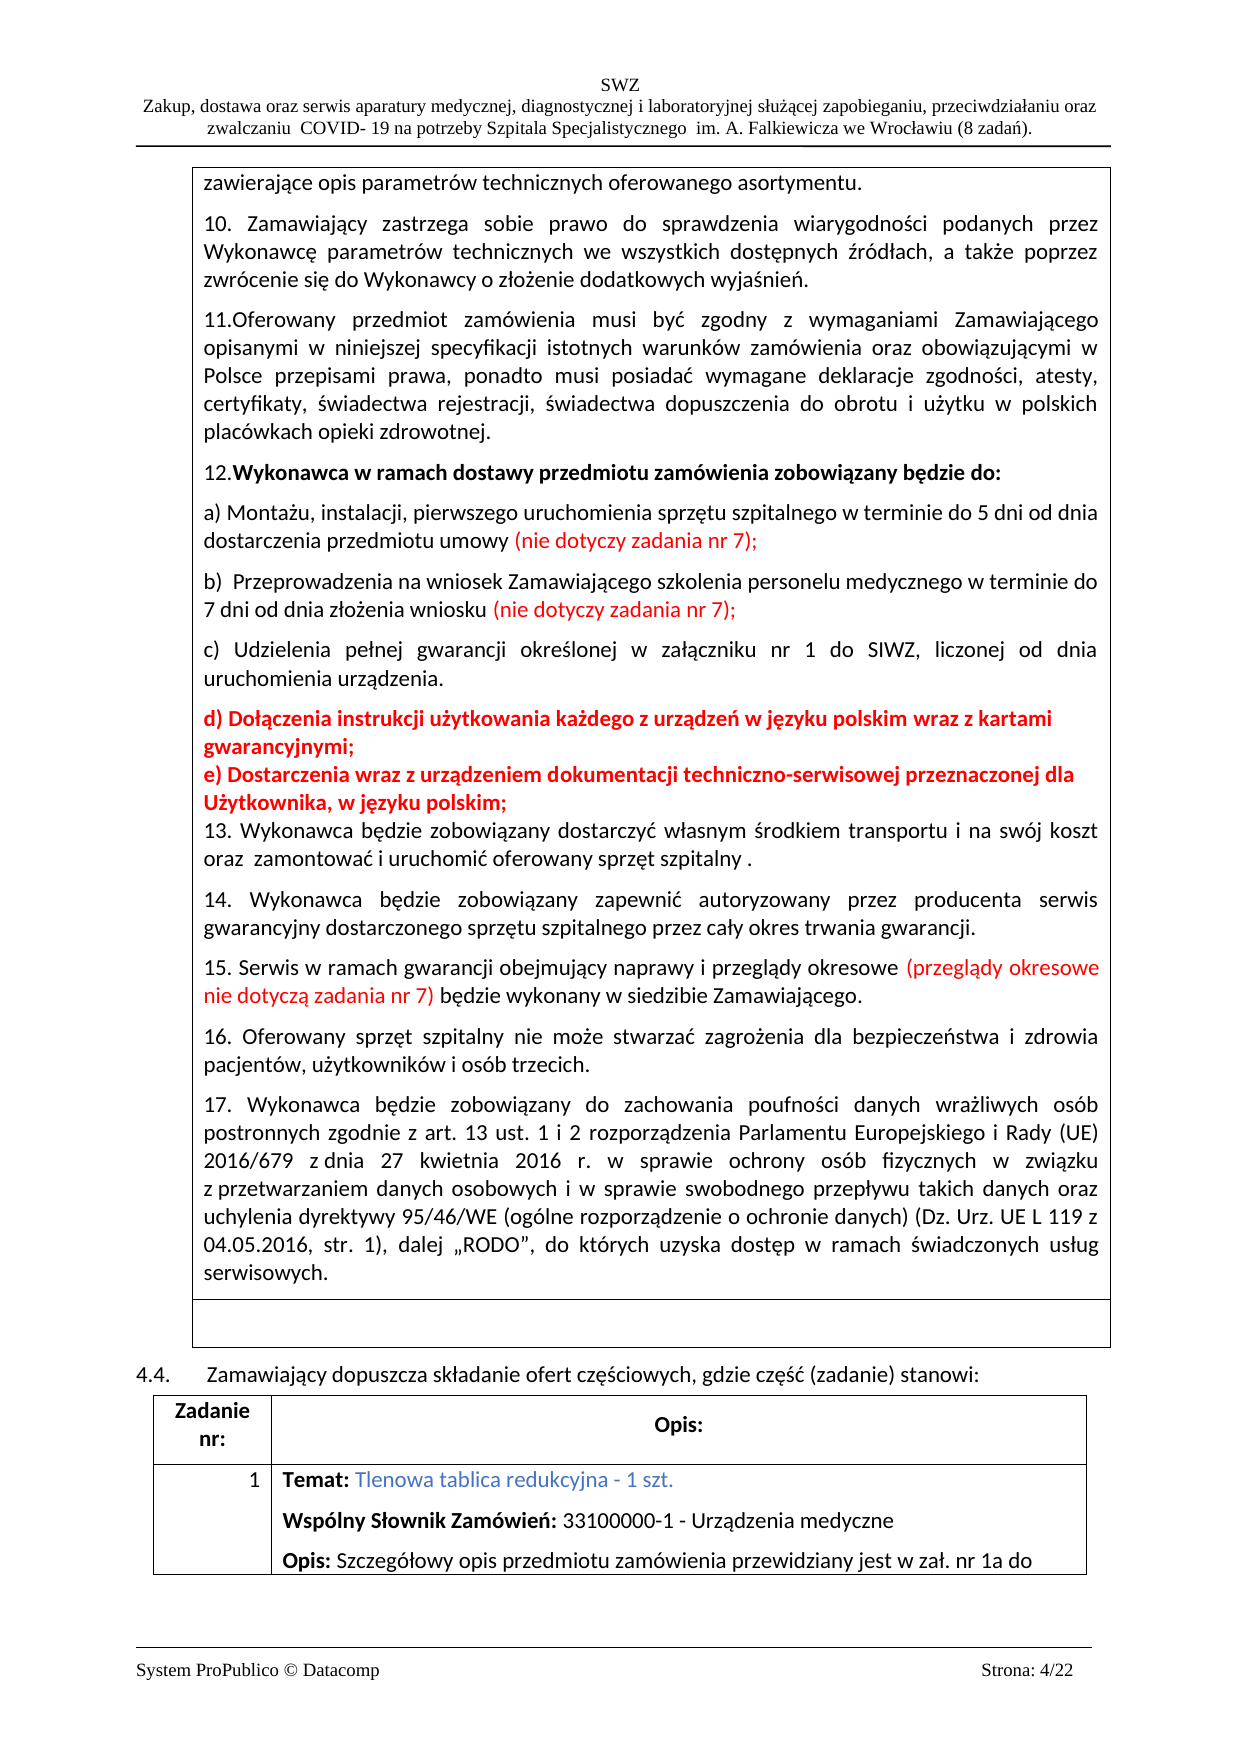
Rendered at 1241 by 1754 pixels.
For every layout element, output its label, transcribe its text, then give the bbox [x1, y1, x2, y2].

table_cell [272, 1465, 1086, 1574]
subtitle Zamawiający dopuszcza składanie ofert częściowych, gdzie część (zadanie) stanowi: [136, 1360, 1104, 1388]
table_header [193, 168, 1110, 1299]
table_header Opis: [272, 1396, 1086, 1464]
table_header Zadanie nr: [154, 1396, 271, 1464]
table_cell [193, 1300, 1110, 1347]
table_cell 1 [154, 1465, 271, 1574]
